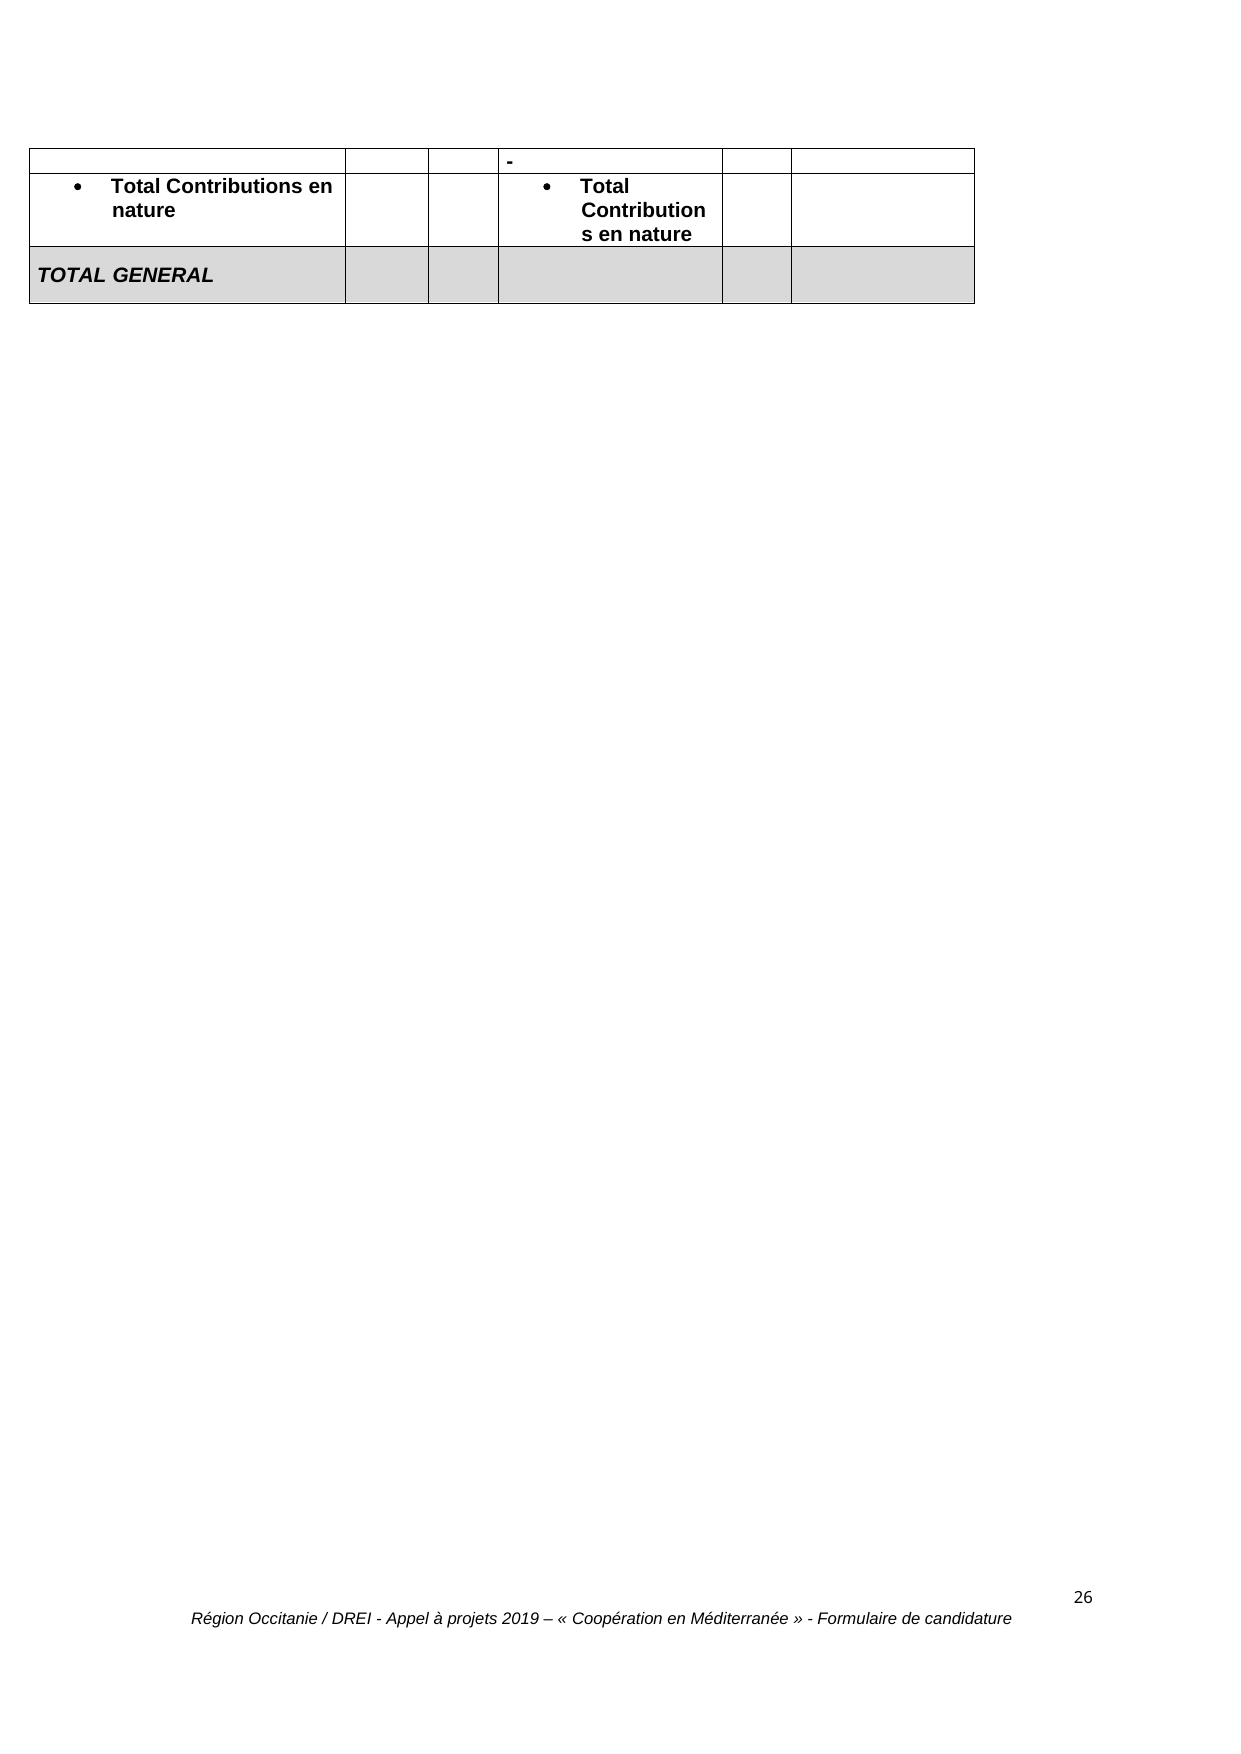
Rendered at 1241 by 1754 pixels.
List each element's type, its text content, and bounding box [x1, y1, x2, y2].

table_cell [792, 247, 974, 302]
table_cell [30, 149, 345, 173]
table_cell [499, 149, 722, 173]
table_cell [723, 247, 791, 302]
table_cell [429, 247, 498, 302]
table_cell [792, 149, 974, 173]
table_cell [723, 174, 791, 246]
table_cell Total Contributions en nature [30, 174, 345, 246]
table_cell [346, 149, 428, 173]
table_cell Total Contributions en nature [499, 174, 722, 246]
table_cell [723, 149, 791, 173]
table_cell [346, 247, 428, 302]
table_cell TOTAL GENERAL [30, 247, 345, 302]
table_cell [429, 174, 498, 246]
table_cell [429, 149, 498, 173]
table_cell [346, 174, 428, 246]
table_cell [792, 174, 974, 246]
table_cell [499, 247, 722, 302]
